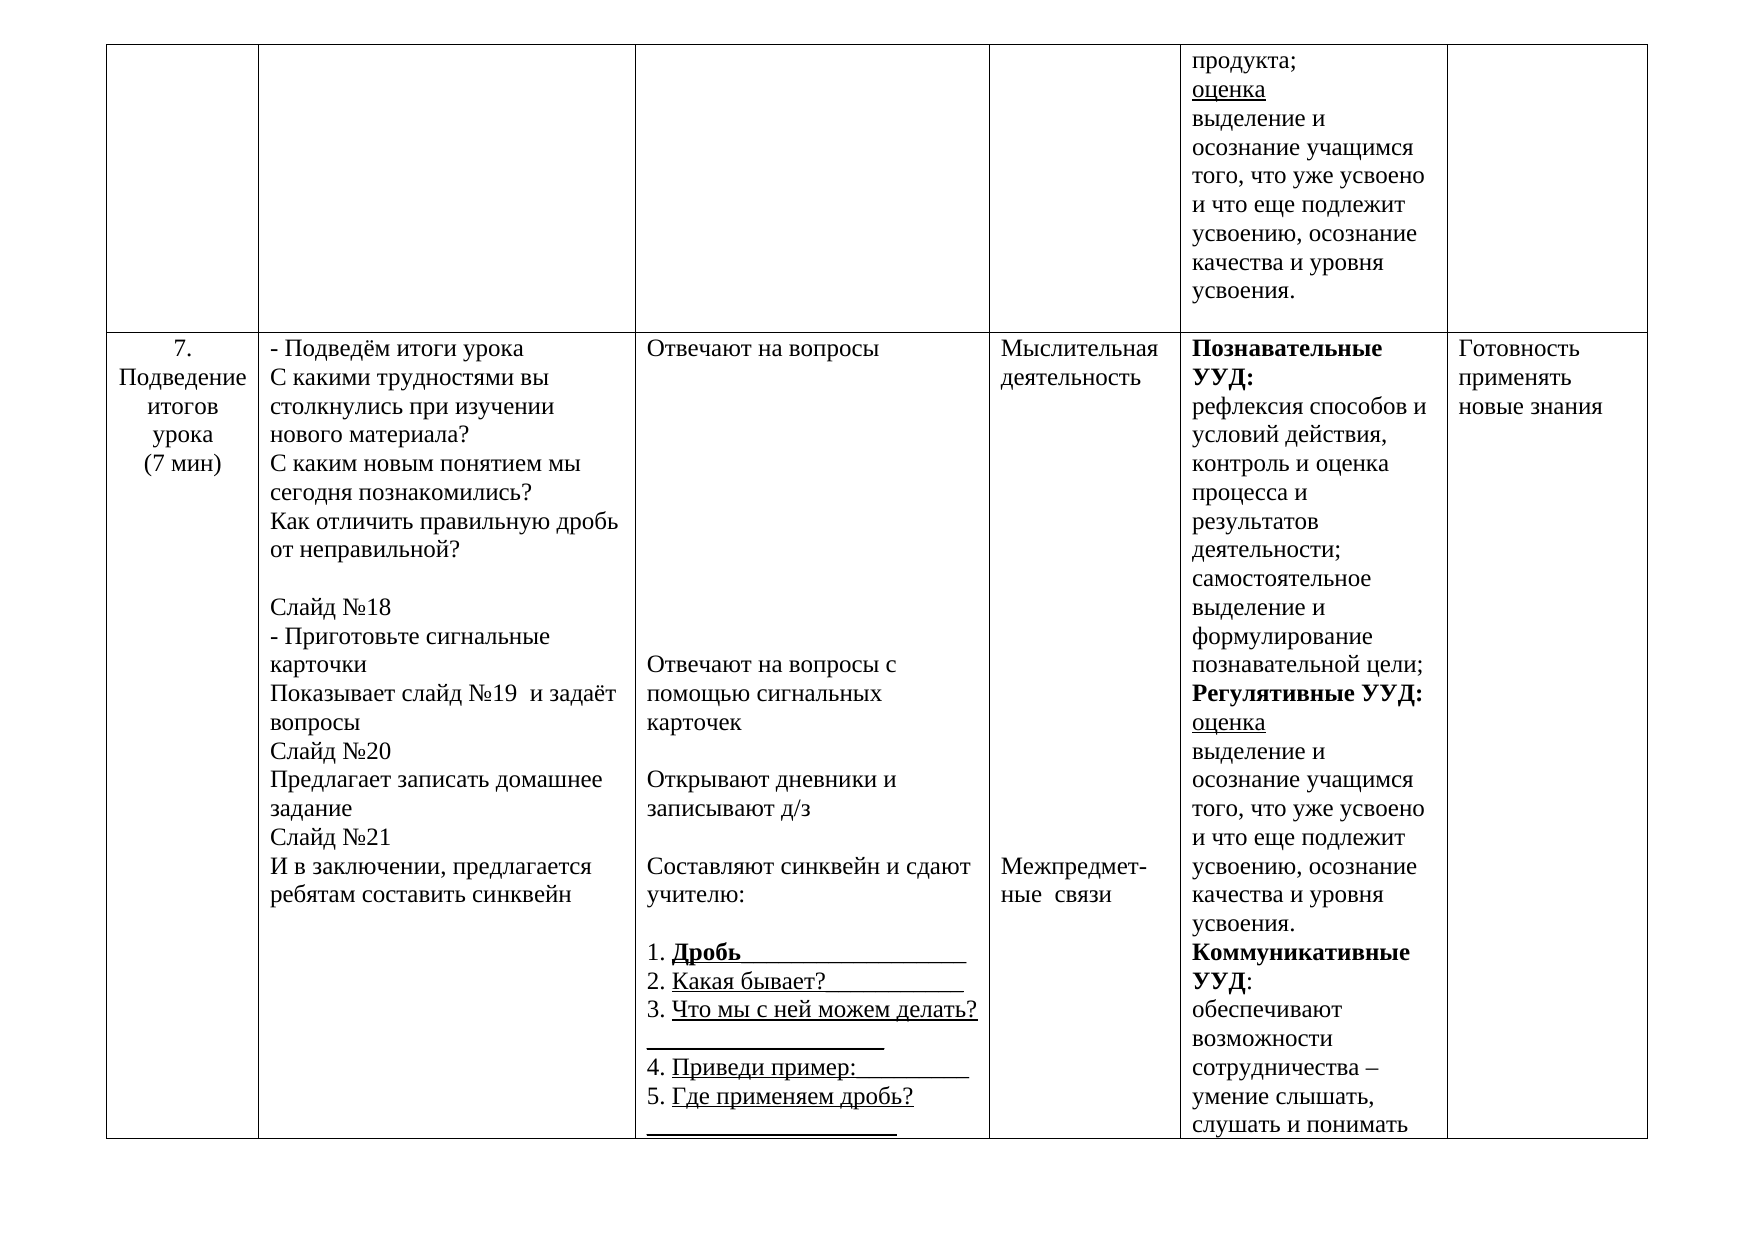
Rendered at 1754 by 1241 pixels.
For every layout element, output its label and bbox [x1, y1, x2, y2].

table_cell [259, 45, 635, 332]
table_cell [990, 333, 1180, 1138]
table_cell [107, 333, 258, 1138]
table_cell [1448, 45, 1647, 332]
table_cell [1448, 333, 1647, 1138]
table_cell [1181, 45, 1447, 332]
table_cell [636, 45, 989, 332]
table_cell [636, 333, 989, 1138]
table_cell [259, 333, 635, 1138]
table_cell [990, 45, 1180, 332]
table_cell [1181, 333, 1447, 1138]
table_cell [107, 45, 258, 332]
